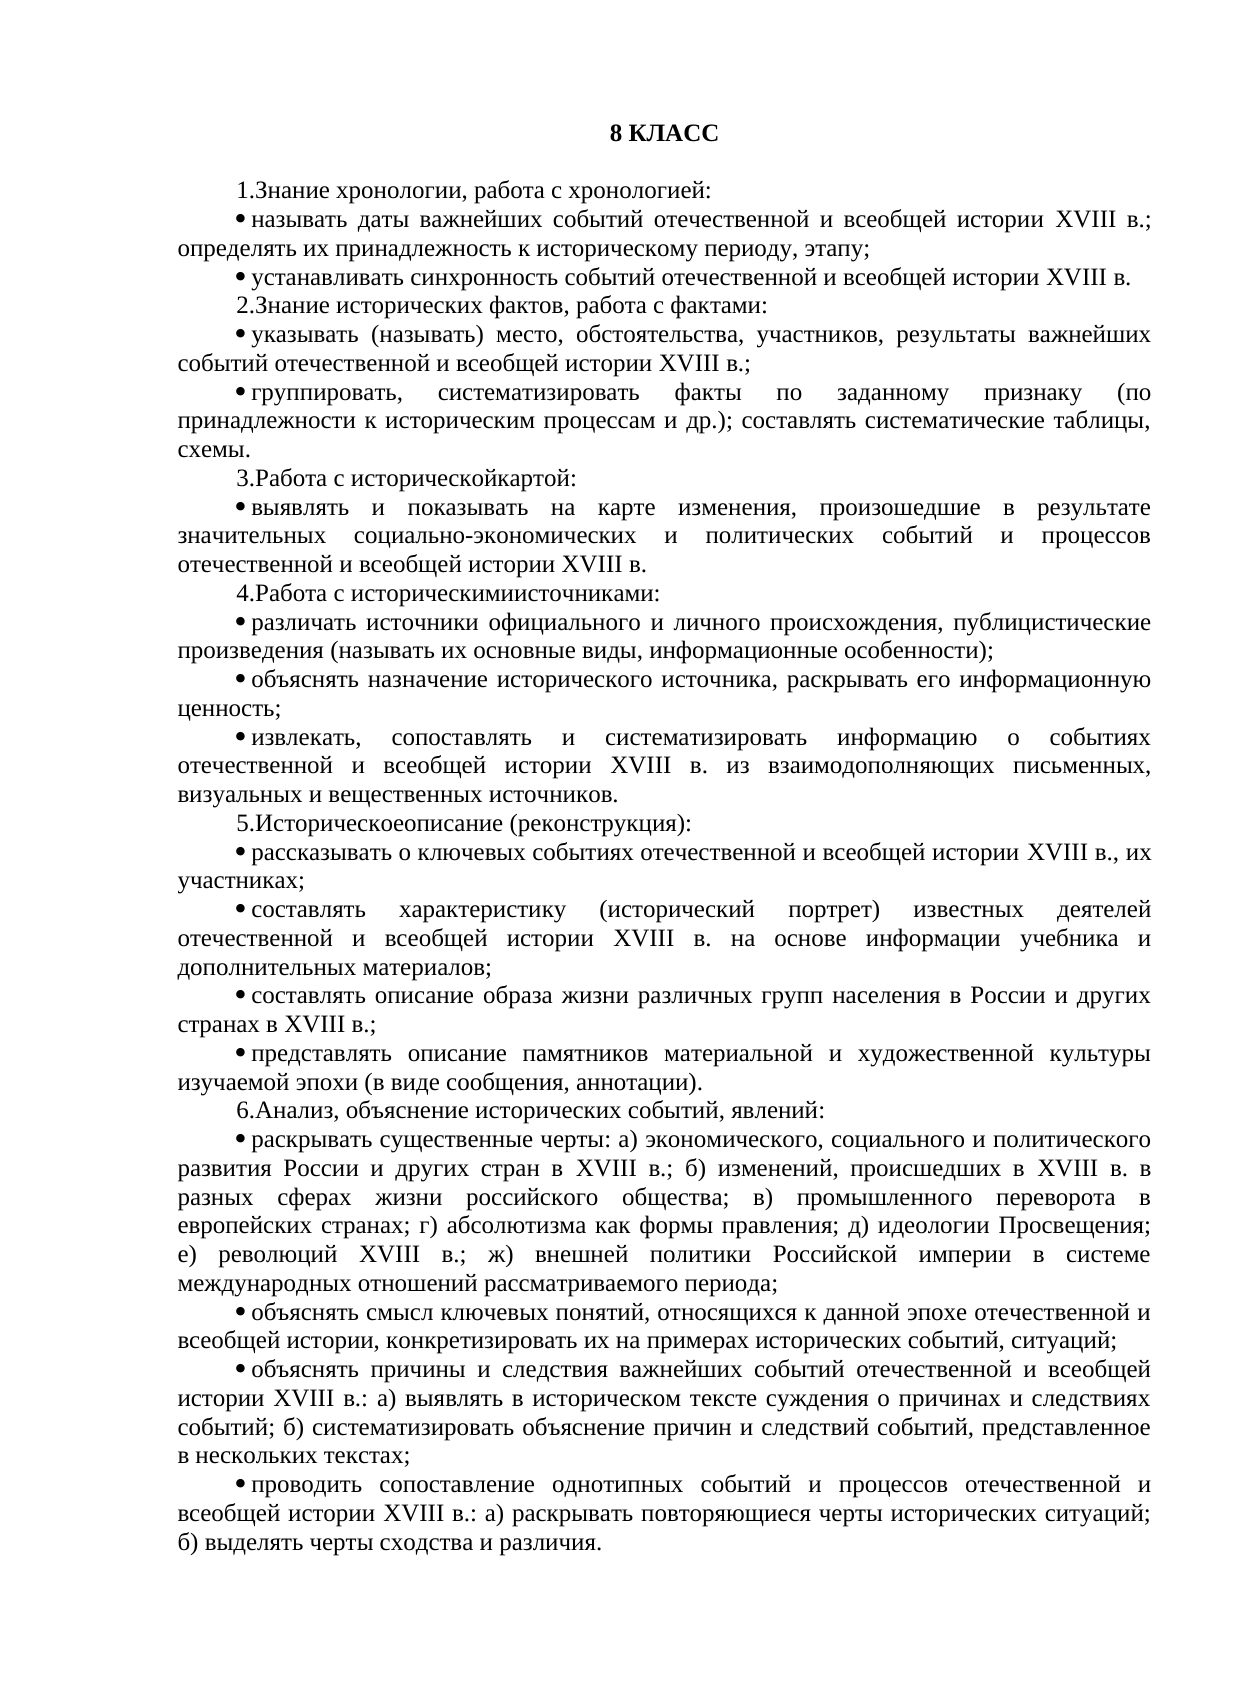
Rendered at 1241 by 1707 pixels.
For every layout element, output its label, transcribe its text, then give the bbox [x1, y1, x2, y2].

list раскрывать существенные черты: а) экономического, социального и политического развития России и других стран в XVIII в.; б) изменений, происшедших в XVIII в. в разных сферах жизни российского общества; в) промышленного переворота в европейских странах; г) абсолютизма как формы правления; д) идеологии Просвещения; е) революций XVIII в.; ж) внешней политики Российской империи в системе международных отношений рассматриваемого периода; [177, 1124, 1152, 1297]
list рассказывать о ключевых событиях отечественной и всеобщей истории XVIII в., их участниках; [177, 837, 1152, 894]
text 6.Анализ, объяснение исторических событий, явлений: [177, 1096, 1152, 1124]
list объяснять причины и следствия важнейших событий отечественной и всеобщей истории XVIII в.: а) выявлять в историческом тексте суждения о причинах и следствиях событий; б) систематизировать объяснение причин и следствий событий, представленное в нескольких текстах; [177, 1354, 1152, 1469]
list извлекать, сопоставлять и систематизировать информацию о событиях отечественной и всеобщей истории XVIII в. из взаимодополняющих письменных, визуальных и вещественных источников. [177, 722, 1152, 808]
text 5.Историческоеописание (реконструкция): [177, 808, 1152, 837]
list составлять характеристику (исторический портрет) известных деятелей отечественной и всеобщей истории XVIII в. на основе информации учебника и дополнительных материалов; [177, 894, 1152, 981]
text 1.Знание хронологии, работа с хронологией: [177, 176, 1152, 204]
text 4.Работа с историческимиисточниками: [177, 578, 1152, 607]
list выявлять и показывать на карте изменения, произошедшие в результате значительных социально-экономических и политических событий и процессов отечественной и всеобщей истории XVIII в. [177, 492, 1152, 578]
text 2.Знание исторических фактов, работа с фактами: [177, 291, 1152, 319]
list указывать (называть) место, обстоятельства, участников, результаты важнейших событий отечественной и всеобщей истории XVIII в.; [177, 319, 1152, 377]
list составлять описание образа жизни различных групп населения в России и других странах в XVIII в.; [177, 981, 1152, 1038]
list представлять описание памятников материальной и художественной культуры изучаемой эпохи (в виде сообщения, аннотации). [177, 1038, 1152, 1096]
list проводить сопоставление однотипных событий и процессов отечественной и всеобщей истории XVIII в.: а) раскрывать повторяющиеся черты исторических ситуаций; б) выделять черты сходства и различия. [177, 1469, 1152, 1556]
list группировать, систематизировать факты по заданному признаку (по принадлежности к историческим процессам и др.); составлять систематические таблицы, схемы. [177, 377, 1152, 463]
list различать источники официального и личного происхождения, публицистические произведения (называть их основные виды, информационные особенности); [177, 607, 1152, 664]
list устанавливать синхронность событий отечественной и всеобщей истории XVIII в. [177, 262, 1152, 291]
text 8 КЛАСС [177, 118, 1152, 147]
text 3.Работа с историческойкартой: [177, 463, 1152, 492]
list объяснять назначение исторического источника, раскрывать его информационную ценность; [177, 664, 1152, 722]
list объяснять смысл ключевых понятий, относящихся к данной эпохе отечественной и всеобщей истории, конкретизировать их на примерах исторических событий, ситуаций; [177, 1297, 1152, 1354]
list называть даты важнейших событий отечественной и всеобщей истории XVIII в.; определять их принадлежность к историческому периоду, этапу; [177, 204, 1152, 262]
